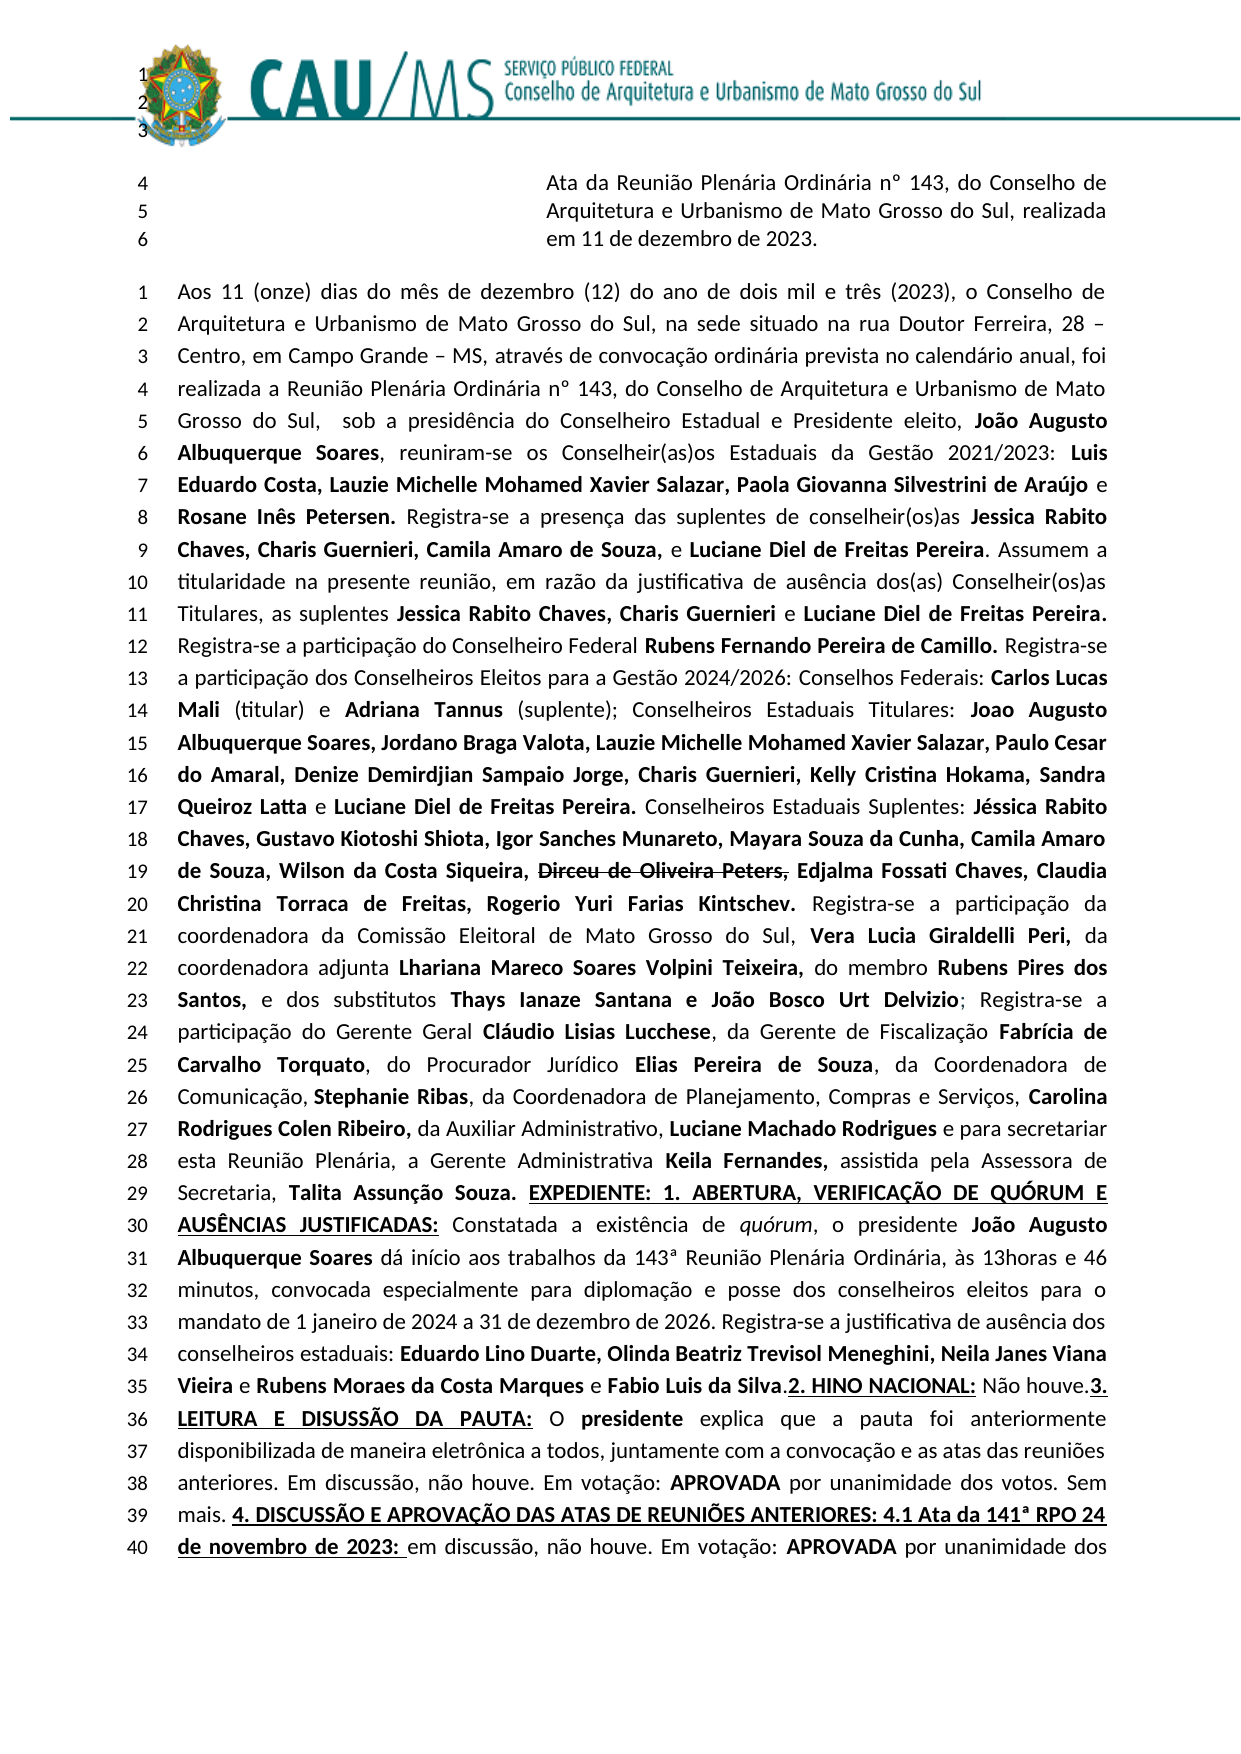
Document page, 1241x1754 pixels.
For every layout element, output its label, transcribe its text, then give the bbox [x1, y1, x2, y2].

picture [10, 26, 1241, 151]
